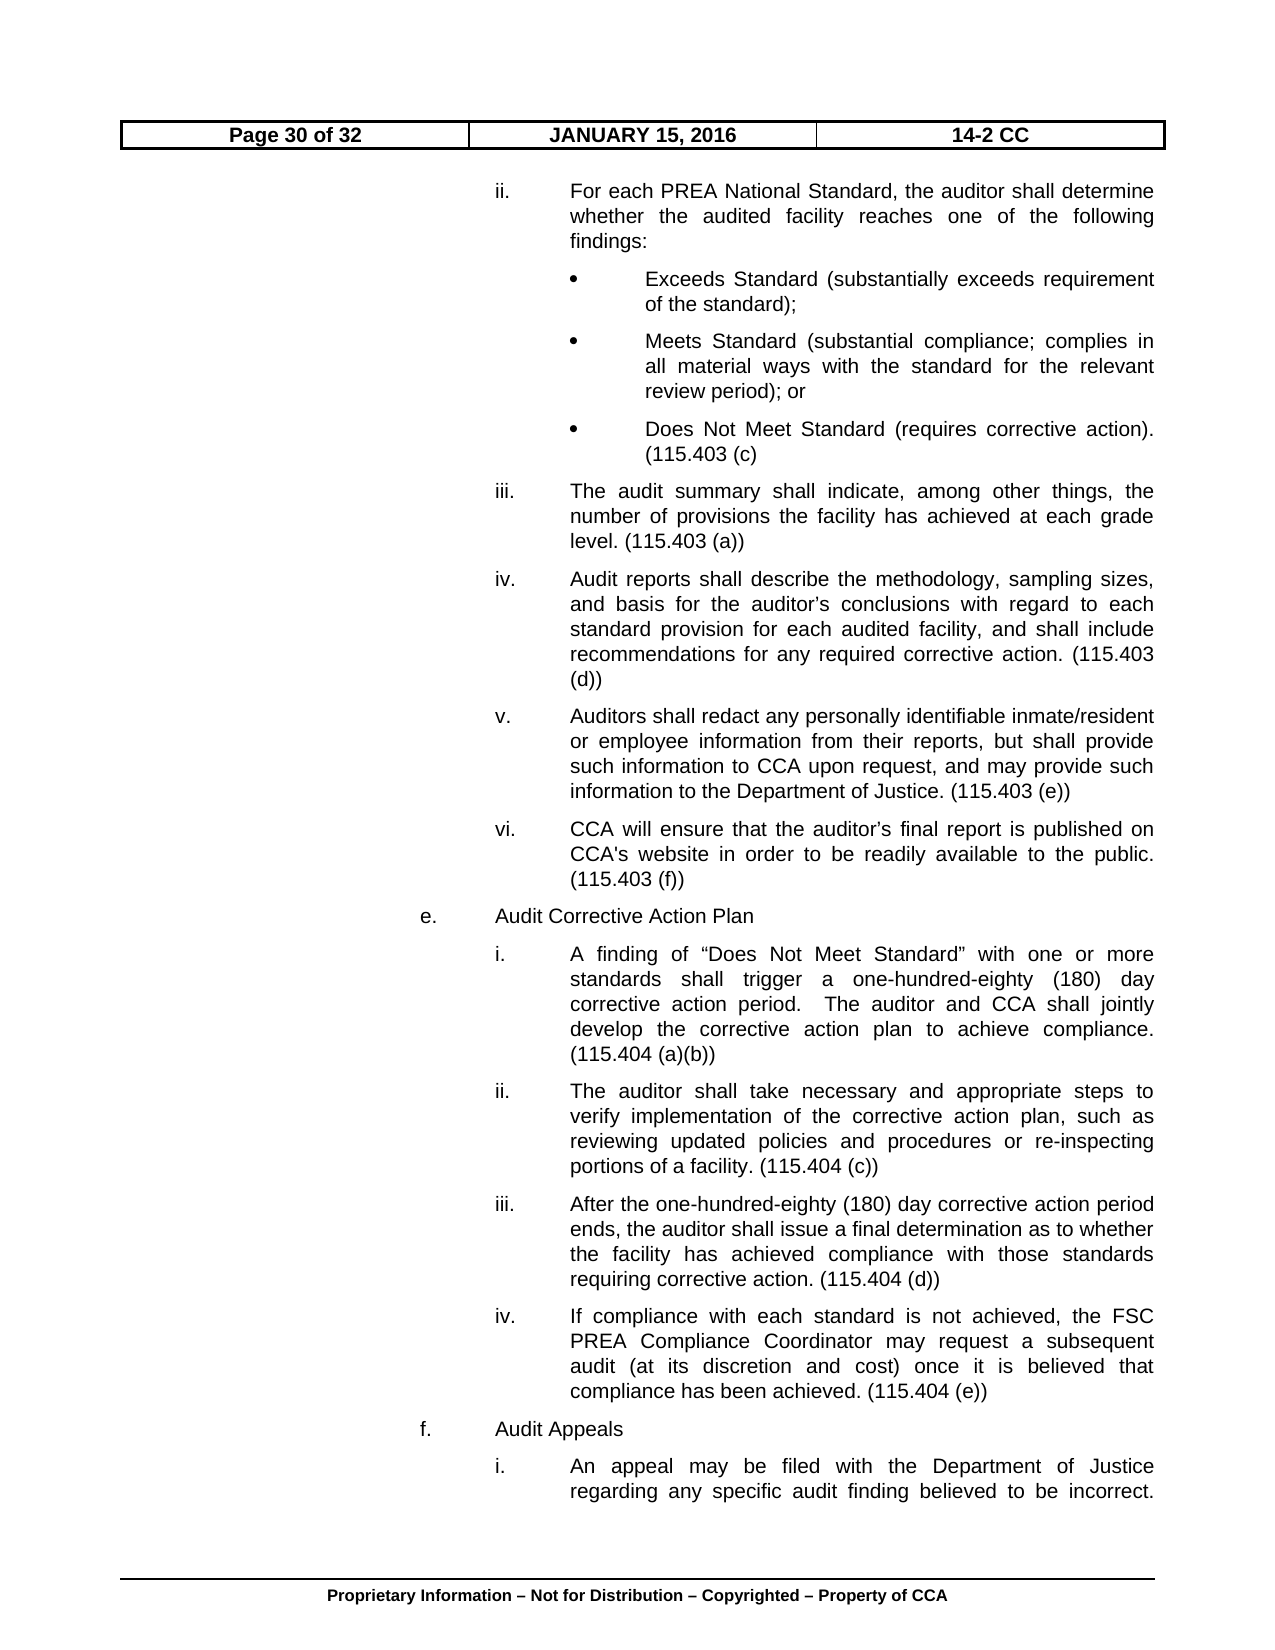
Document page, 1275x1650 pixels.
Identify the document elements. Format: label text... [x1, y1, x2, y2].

list Does Not Meet Standard (requires corrective action). (115.403 (c) [570, 416, 1155, 466]
list Audit Corrective Action Plan [420, 904, 1155, 929]
list Audit reports shall describe the methodology, sampling sizes, and basis for the auditor’s conclusions with regard to each standard provision for each audited facility, and shall include recommendations for any required corrective action. (115.403 (d)) [495, 566, 1155, 691]
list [495, 1454, 1155, 1504]
list For each PREA National Standard, the auditor shall determine whether the audited facility reaches one of the following findings: [495, 179, 1155, 254]
list If compliance with each standard is not achieved, the FSC PREA Compliance Coordinator may request a subsequent audit (at its discretion and cost) once it is believed that compliance has been achieved. (115.404 (e)) [495, 1304, 1155, 1404]
list Meets Standard (substantial compliance; complies in all material ways with the standard for the relevant review period); or [570, 329, 1155, 404]
list The audit summary shall indicate, among other things, the number of provisions the facility has achieved at each grade level. (115.403 (a)) [495, 479, 1155, 554]
list Audit Appeals [420, 1416, 1155, 1441]
list Auditors shall redact any personally identifiable inmate/resident or employee information from their reports, but shall provide such information to CCA upon request, and may provide such information to the Department of Justice. (115.403 (e)) [495, 704, 1155, 804]
list The auditor shall take necessary and appropriate steps to verify implementation of the corrective action plan, such as reviewing updated policies and procedures or re-inspecting portions of a facility. (115.404 (c)) [495, 1079, 1155, 1179]
list A finding of “Does Not Meet Standard” with one or more standards shall trigger a one-hundred-eighty (180) day corrective action period. The auditor and CCA shall jointly develop the corrective action plan to achieve compliance. (115.404 (a)(b)) [495, 941, 1155, 1066]
list CCA will ensure that the auditor’s final report is published on CCA's website in order to be readily available to the public. (115.403 (f)) [495, 816, 1155, 891]
list Exceeds Standard (substantially exceeds requirement of the standard); [570, 266, 1155, 316]
list After the one-hundred-eighty (180) day corrective action period ends, the auditor shall issue a final determination as to whether the facility has achieved compliance with those standards requiring corrective action. (115.404 (d)) [495, 1191, 1155, 1291]
